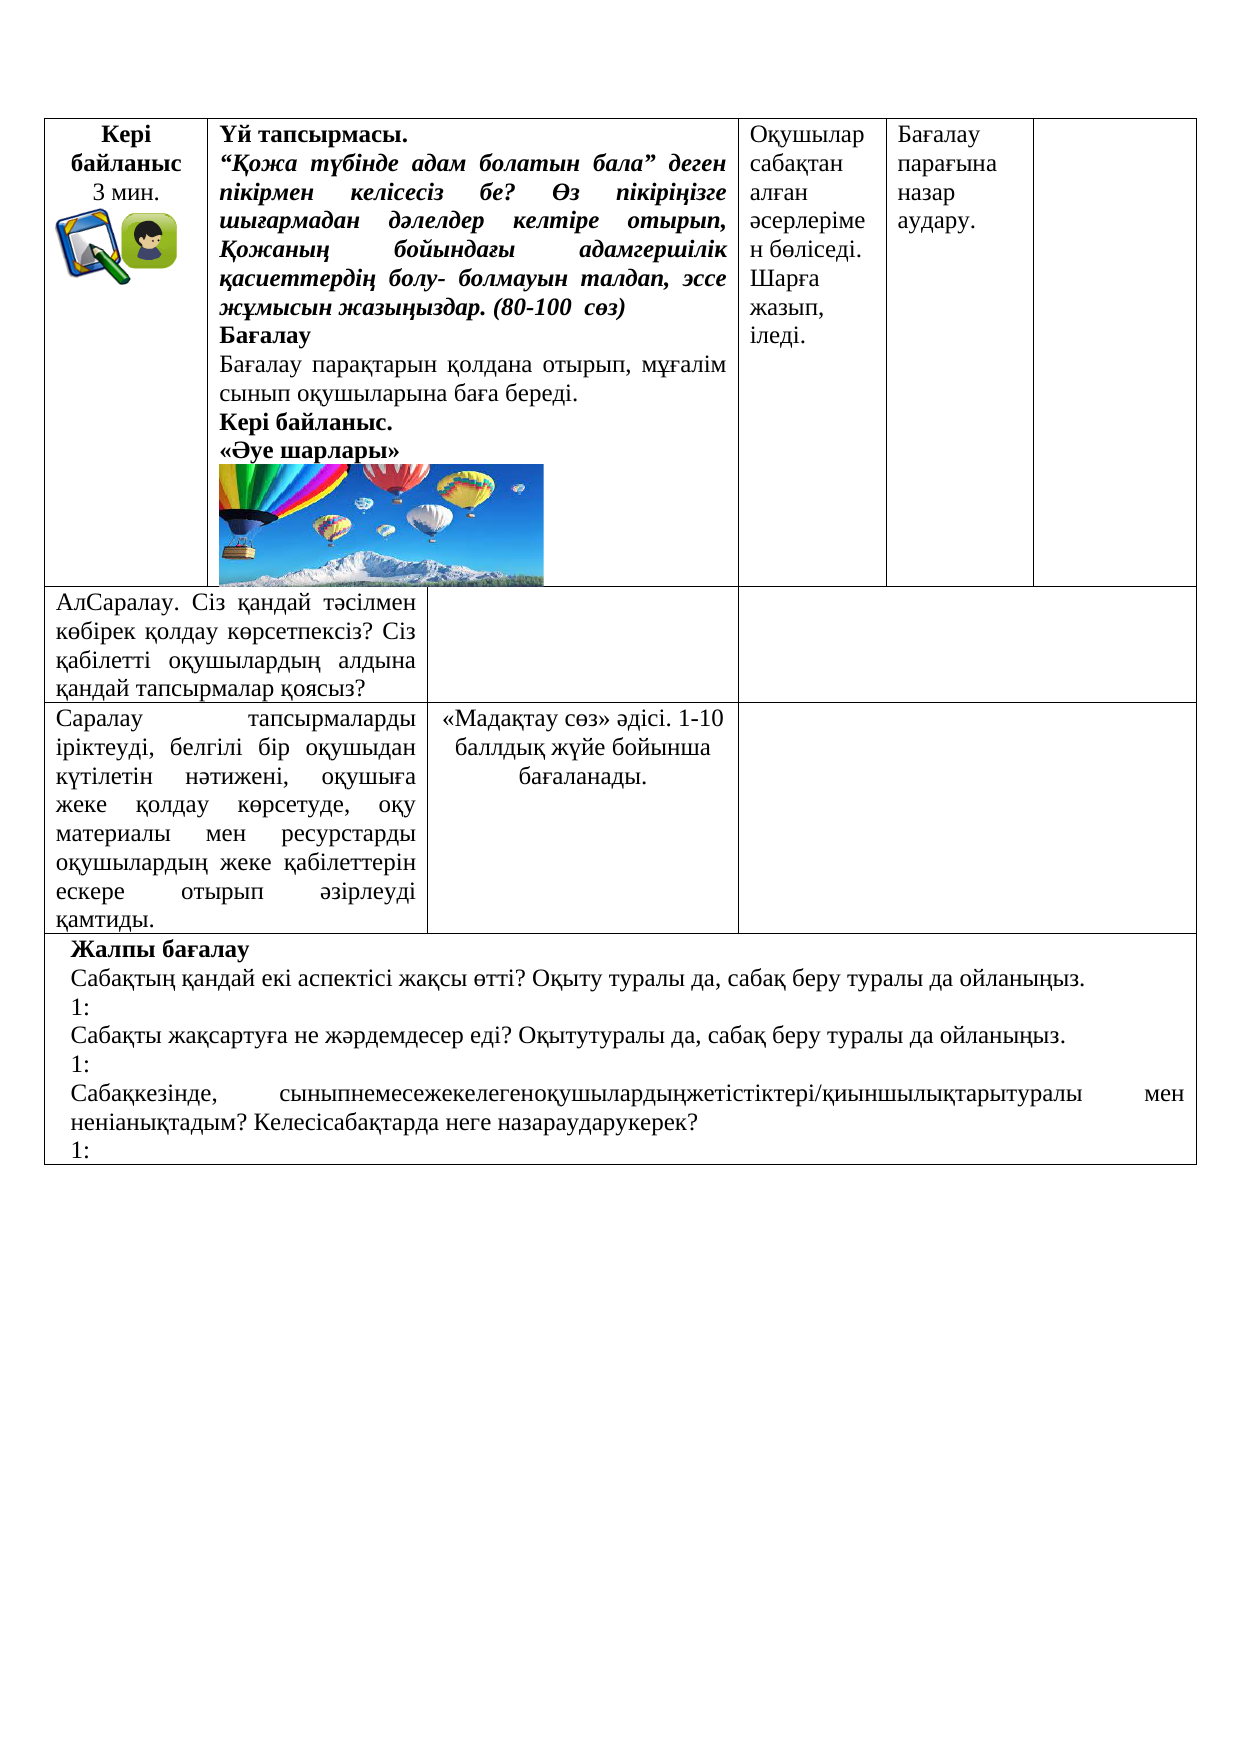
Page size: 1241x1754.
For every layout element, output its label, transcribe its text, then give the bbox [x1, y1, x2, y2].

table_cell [45, 119, 207, 586]
table_cell [428, 587, 738, 702]
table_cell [208, 119, 738, 586]
picture [219, 464, 544, 587]
table_cell АлСаралау. Сіз қандай тәсілмен көбірек қолдау көрсетпексіз? Сіз қабілетті оқушылардың алдына қандай тапсырмалар қоясыз? [45, 587, 427, 702]
table_cell «Мадақтау сөз» әдісі. 1-10 баллдық жүйе бойынша бағаланады. [428, 703, 738, 933]
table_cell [887, 119, 1033, 586]
table_cell [1034, 119, 1196, 586]
picture [54, 206, 178, 285]
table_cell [739, 119, 886, 586]
table_cell [739, 587, 1196, 702]
table_cell Жалпы бағалау Сабақтың қандай екі аспектісі жақсы өтті? Оқыту туралы да, сабақ беру туралы да ойланыңыз. 1: Сабақты жақсартуға не жәрдемдесер еді? Оқытутуралы да, сабақ беру туралы да ойланыңыз. 1: Сабақкезінде, сыныпнемесежекелегеноқушылардыңжетістіктері/қиыншылықтарытуралы мен неніанықтадым? Келесісабақтарда неге назараударукерек? 1: [45, 934, 1196, 1164]
table_cell Саралау тапсырмаларды іріктеуді, белгілі бір оқушыдан күтілетін нәтижені, оқушыға жеке қолдау көрсетуде, оқу материалы мен ресурстарды оқушылардың жеке қабілеттерін ескере отырып әзірлеуді қамтиды. [45, 703, 427, 933]
table_cell [739, 703, 1196, 933]
